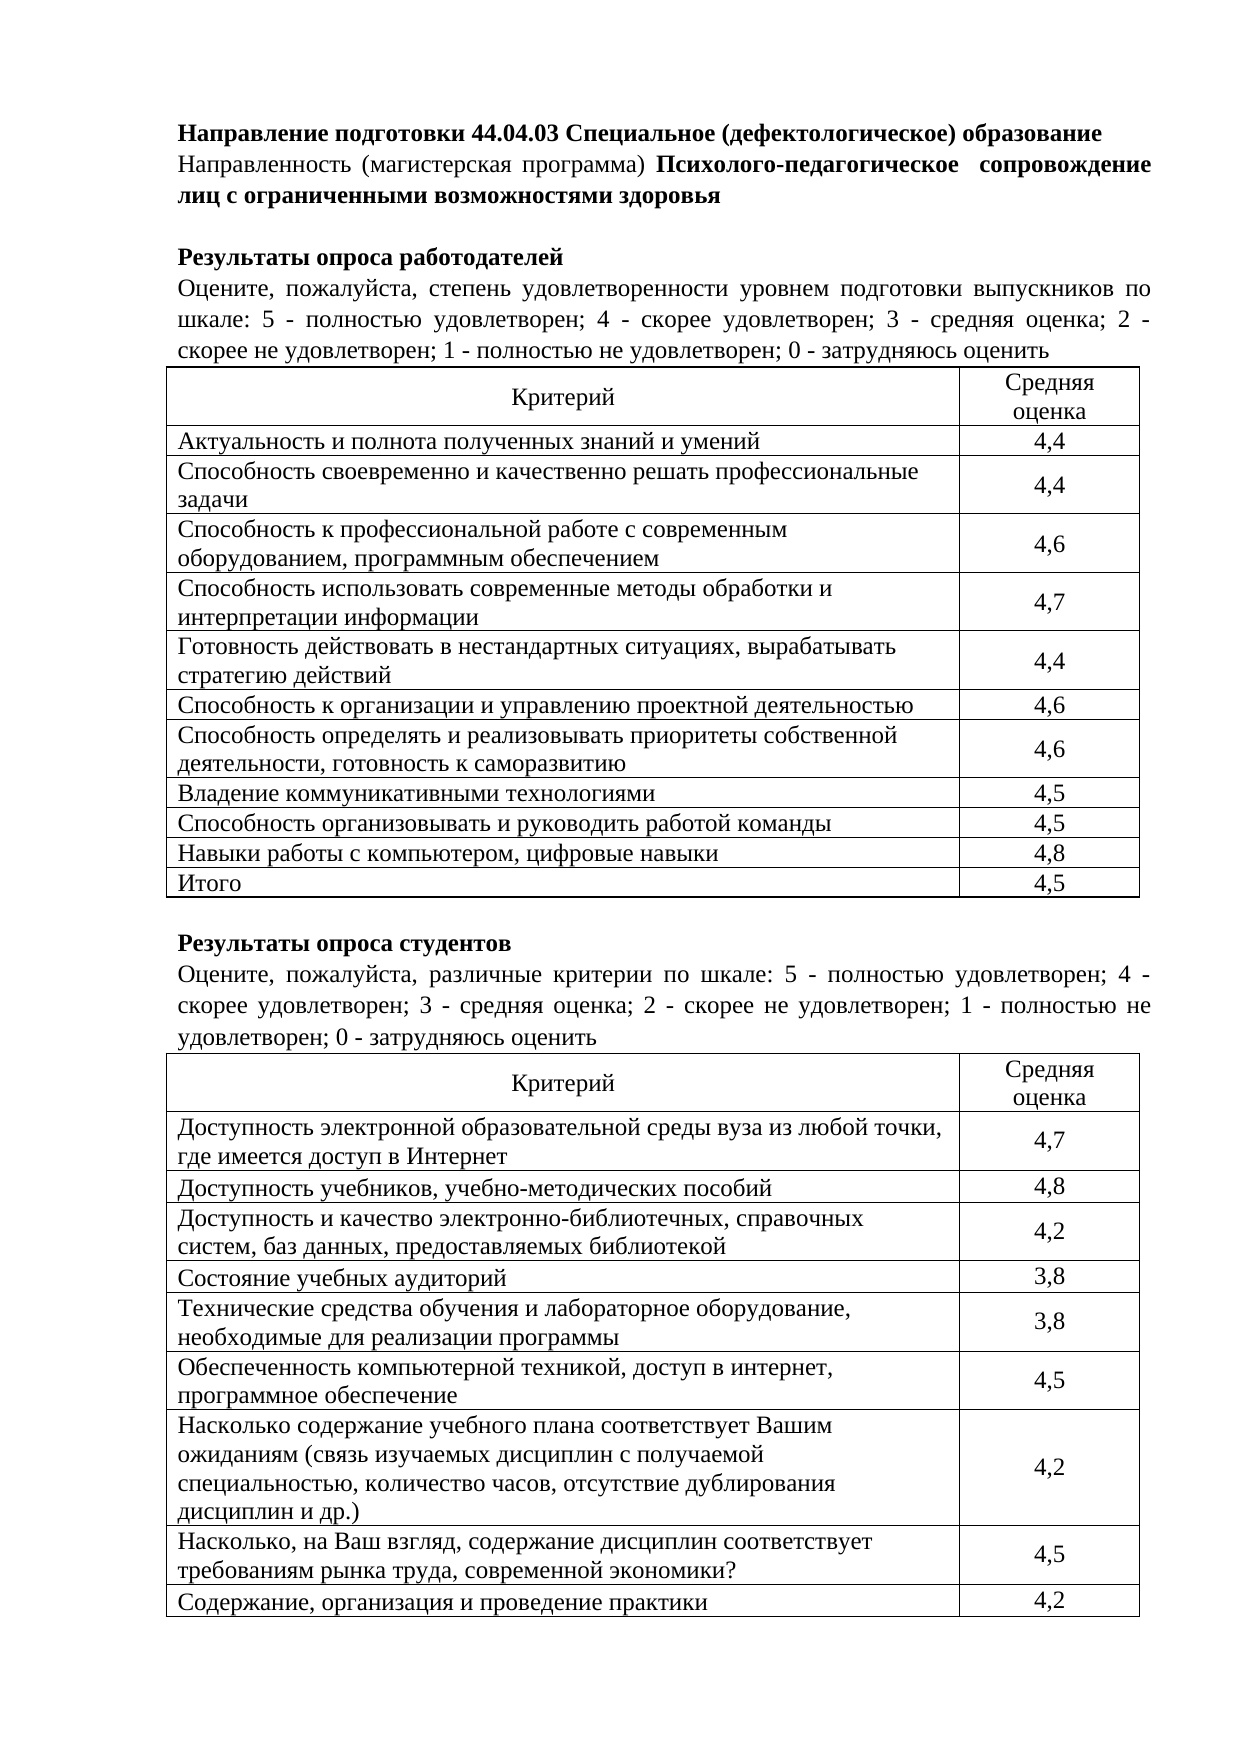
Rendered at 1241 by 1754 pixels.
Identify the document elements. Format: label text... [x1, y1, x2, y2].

table_cell Способность к организации и управлению проектной деятельностью [167, 690, 959, 719]
table_cell 4,6 [960, 720, 1139, 777]
table_cell 3,8 [960, 1261, 1139, 1292]
table_cell 4,6 [960, 690, 1139, 719]
text Результаты опроса студентов [177, 928, 1152, 957]
table_cell Доступность и качество электронно-библиотечных, справочных систем, баз данных, предоставляемых библиотекой [167, 1203, 959, 1260]
table_cell Доступность электронной образовательной среды вуза из любой точки, где имеется доступ в Интернет [167, 1112, 959, 1170]
table_cell Обеспеченность компьютерной техникой, доступ в интернет, программное обеспечение [167, 1352, 959, 1409]
table_cell 4,6 [960, 514, 1139, 572]
table_cell 4,2 [960, 1585, 1139, 1616]
table_cell 4,7 [960, 1112, 1139, 1170]
table_cell Технические средства обучения и лабораторное оборудование, необходимые для реализации программы [167, 1293, 959, 1351]
table_cell 4,5 [960, 868, 1139, 896]
table_header Средняя оценка [960, 368, 1139, 425]
table_cell 4,7 [960, 573, 1139, 630]
table_cell 4,5 [960, 808, 1139, 837]
table_cell 3,8 [960, 1293, 1139, 1351]
table_cell 4,2 [960, 1410, 1139, 1525]
table_cell Готовность действовать в нестандартных ситуациях, вырабатывать стратегию действий [167, 631, 959, 689]
table_cell 4,2 [960, 1203, 1139, 1260]
table_cell 4,5 [960, 1352, 1139, 1409]
table_cell 4,4 [960, 426, 1139, 455]
table_cell Способность определять и реализовывать приоритеты собственной деятельности, готовность к саморазвитию [167, 720, 959, 777]
table_cell Содержание, организация и проведение практики [167, 1585, 959, 1616]
text Направленность (магистерская программа) Психолого-педагогическое сопровождение лиц с ограниченными возможностями здоровья [177, 149, 1152, 209]
table_cell 4,8 [960, 1171, 1139, 1202]
table_cell Способность организовывать и руководить работой команды [167, 808, 959, 837]
table_header Критерий [167, 1054, 959, 1111]
table_cell Способность своевременно и качественно решать профессиональные задачи [167, 456, 959, 513]
table_cell Владение коммуникативными технологиями [167, 778, 959, 807]
text Оцените, пожалуйста, различные критерии по шкале: 5 - полностью удовлетворен; 4 - скорее удовлетворен; 3 - средняя оценка; 2 - скорее не удовлетворен; 1 - полностью не удовлетворен; 0 - затрудняюсь оценить [177, 959, 1152, 1050]
table_cell 4,8 [960, 838, 1139, 867]
table_cell Итого [167, 868, 959, 896]
table_cell 4,4 [960, 631, 1139, 689]
table_cell Навыки работы с компьютером, цифровые навыки [167, 838, 959, 867]
table_cell Доступность учебников, учебно-методических пособий [167, 1171, 959, 1202]
table_cell Актуальность и полнота полученных знаний и умений [167, 426, 959, 455]
text Направление подготовки 44.04.03 Специальное (дефектологическое) образование [177, 118, 1152, 147]
table_cell Состояние учебных аудиторий [167, 1261, 959, 1292]
table_cell 4,5 [960, 778, 1139, 807]
table_header Средняя оценка [960, 1054, 1139, 1111]
table_header Критерий [167, 368, 959, 425]
text Оцените, пожалуйста, степень удовлетворенности уровнем подготовки выпускников по шкале: 5 - полностью удовлетворен; 4 - скорее удовлетворен; 3 - средняя оценка; 2 - скорее не удовлетворен; 1 - полностью не удовлетворен; 0 - затрудняюсь оценить [177, 273, 1152, 364]
table_cell Насколько содержание учебного плана соответствует Вашим ожиданиям (связь изучаемых дисциплин с получаемой специальностью, количество часов, отсутствие дублирования дисциплин и др.) [167, 1410, 959, 1525]
text Результаты опроса работодателей [177, 242, 1152, 271]
table_cell 4,4 [960, 456, 1139, 513]
table_cell 4,5 [960, 1526, 1139, 1584]
table_cell Насколько, на Ваш взгляд, содержание дисциплин соответствует требованиям рынка труда, современной экономики? [167, 1526, 959, 1584]
table_cell Способность к профессиональной работе с современным оборудованием, программным обеспечением [167, 514, 959, 572]
table_cell Способность использовать современные методы обработки и интерпретации информации [167, 573, 959, 630]
